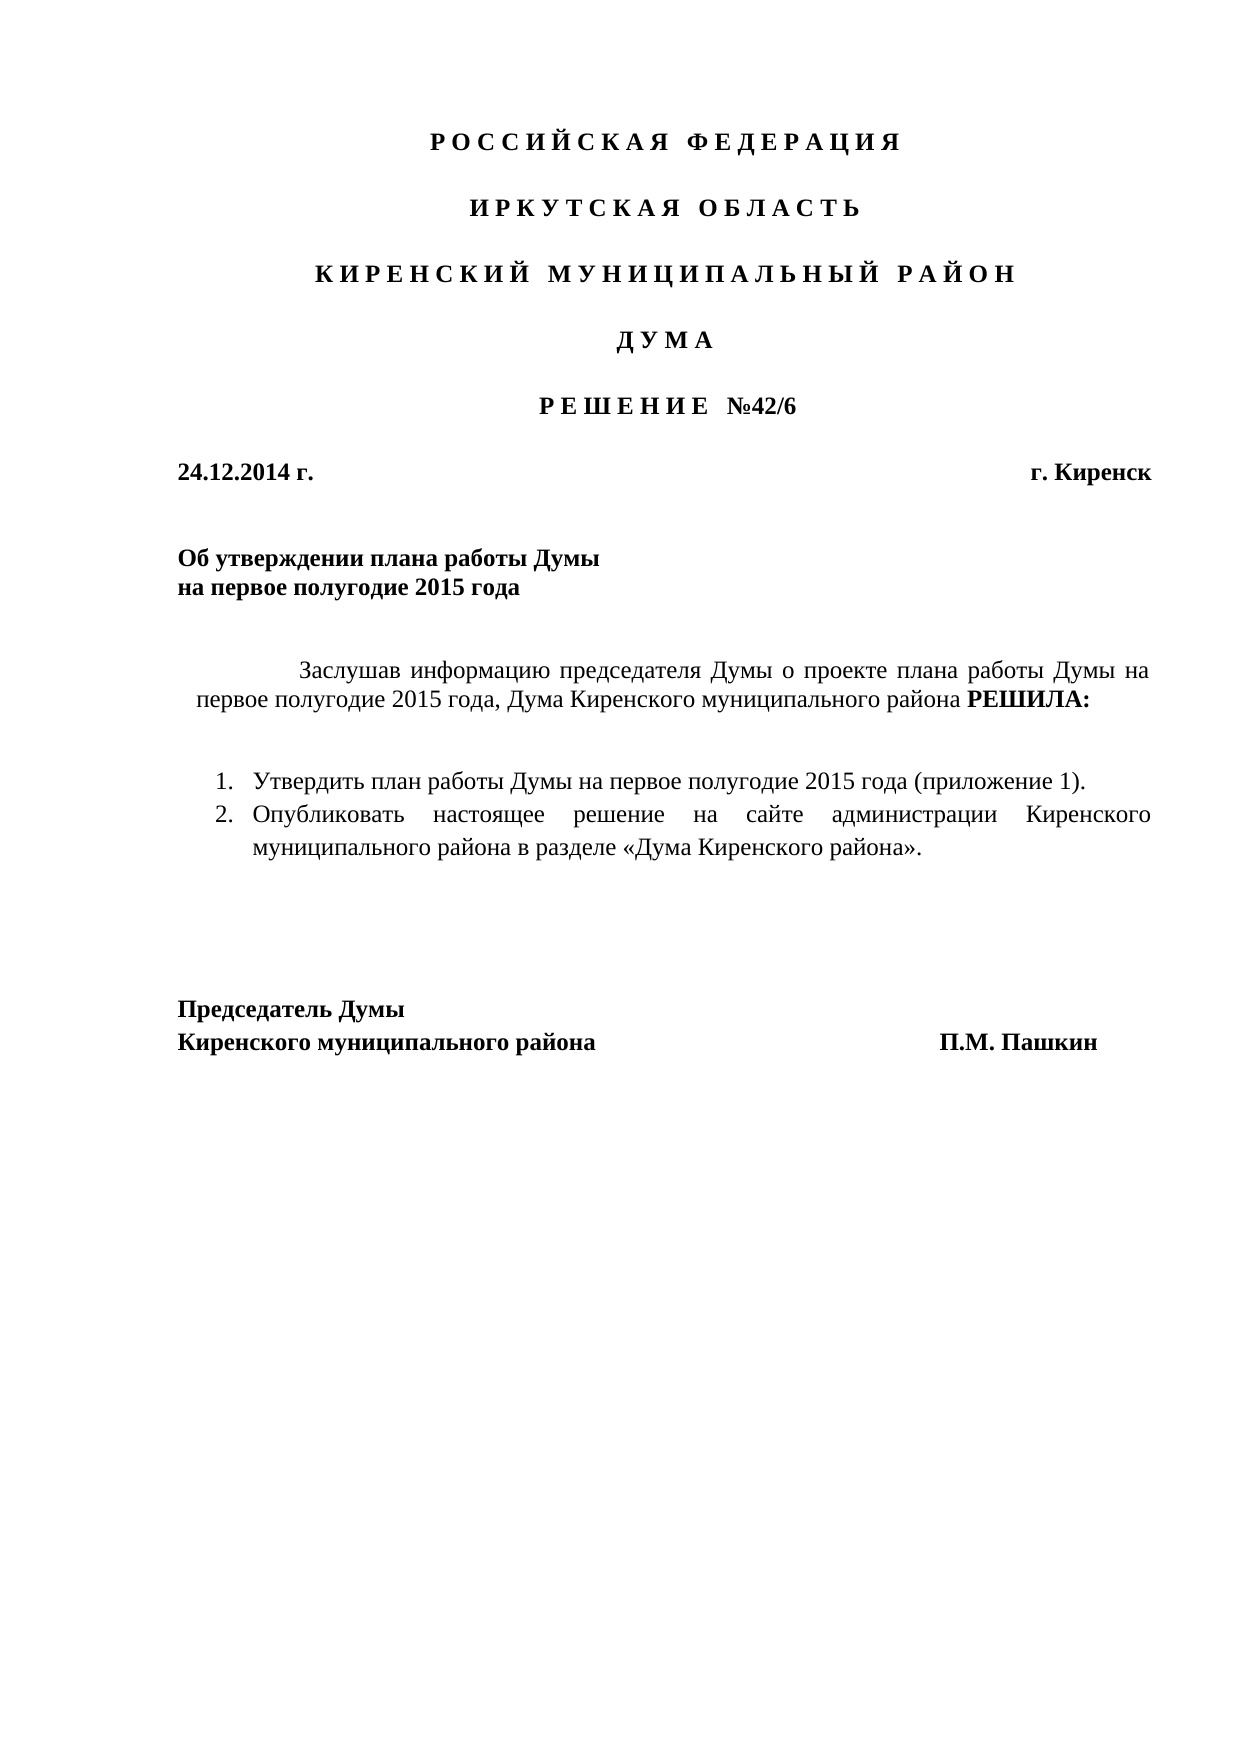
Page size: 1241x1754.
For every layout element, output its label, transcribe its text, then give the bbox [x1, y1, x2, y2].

text К И Р Е Н С К И Й М У Н И Ц И П А Л Ь Н Ы Й Р А Й О Н [177, 259, 1152, 288]
list Опубликовать настоящее решение на сайте администрации Киренского муниципального района в разделе «Дума Киренского района». [215, 799, 1152, 861]
text Киренского муниципального района П.М. Пашкин [177, 1027, 1152, 1056]
text Д У М А [177, 325, 1152, 354]
text Об утверждении плана работы Думы [177, 543, 1152, 572]
text на первое полугодие 2015 года [177, 572, 1152, 601]
text Р О С С И Й С К А Я Ф Е Д Е Р А Ц И Я [177, 127, 1152, 156]
text Заслушав информацию председателя Думы о проекте плана работы Думы на первое полугодие 2015 года, Дума Киренского муниципального района РЕШИЛА: [196, 655, 1152, 712]
text Р Е Ш Е Н И Е №42/6 [177, 391, 1152, 420]
table_header 24.12.2014 г. [166, 457, 665, 490]
table_header г. Киренск [665, 457, 1163, 490]
text Председатель Думы [177, 994, 1152, 1023]
list Утвердить план работы Думы на первое полугодие 2015 года (приложение 1). [215, 766, 1152, 795]
text И Р К У Т С К А Я О Б Л А С Т Ь [177, 193, 1152, 222]
